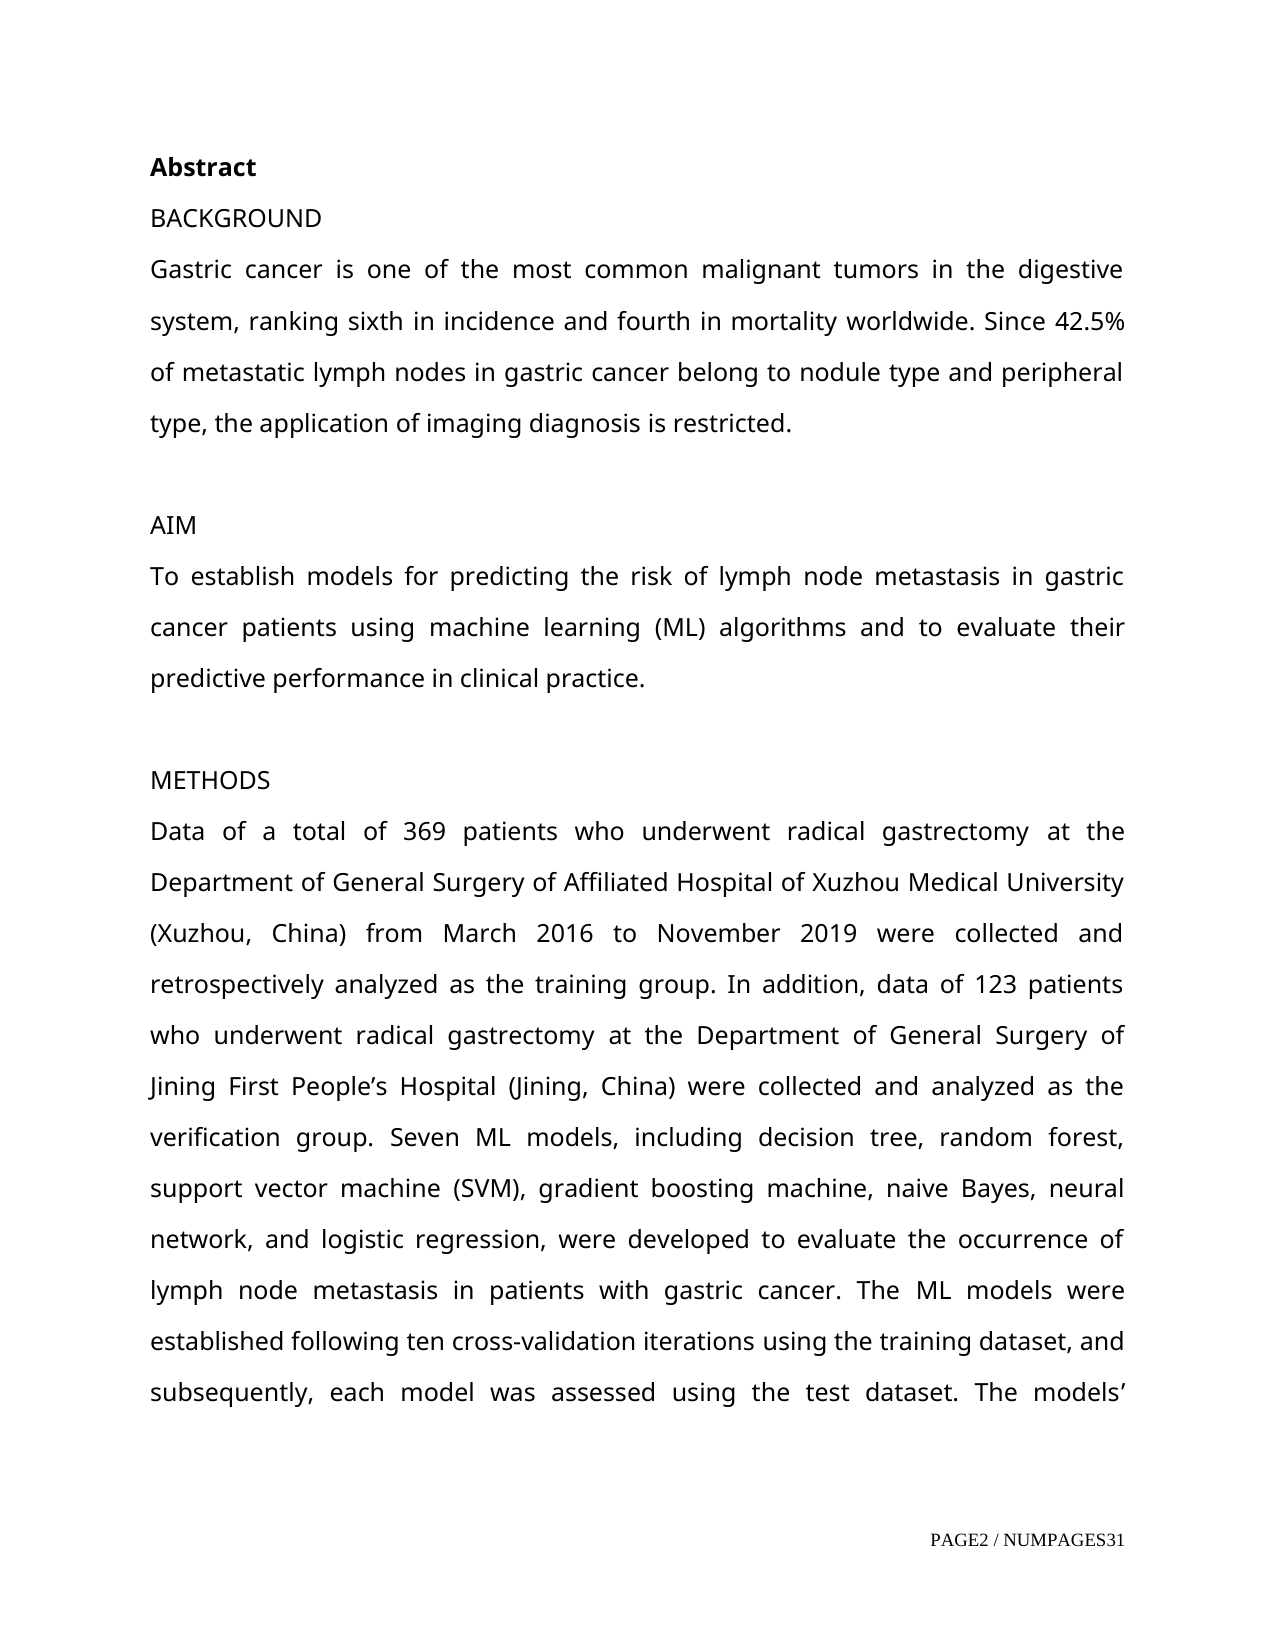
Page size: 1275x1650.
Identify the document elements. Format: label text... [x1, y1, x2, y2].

text AIM [150, 507, 1125, 541]
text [150, 813, 1125, 1409]
text To establish models for predicting the risk of lymph node metastasis in gastric cancer patients using machine learning (ML) algorithms and to evaluate their predictive performance in clinical practice. [150, 558, 1125, 694]
text Gastric cancer is one of the most common malignant tumors in the digestive system, ranking sixth in incidence and fourth in mortality worldwide. Since 42.5% of metastatic lymph nodes in gastric cancer belong to nodule type and peripheral type, the application of imaging diagnosis is restricted. [150, 252, 1125, 439]
text Abstract [150, 150, 1125, 184]
text METHODS [150, 762, 1125, 797]
text BACKGROUND [150, 201, 1125, 235]
